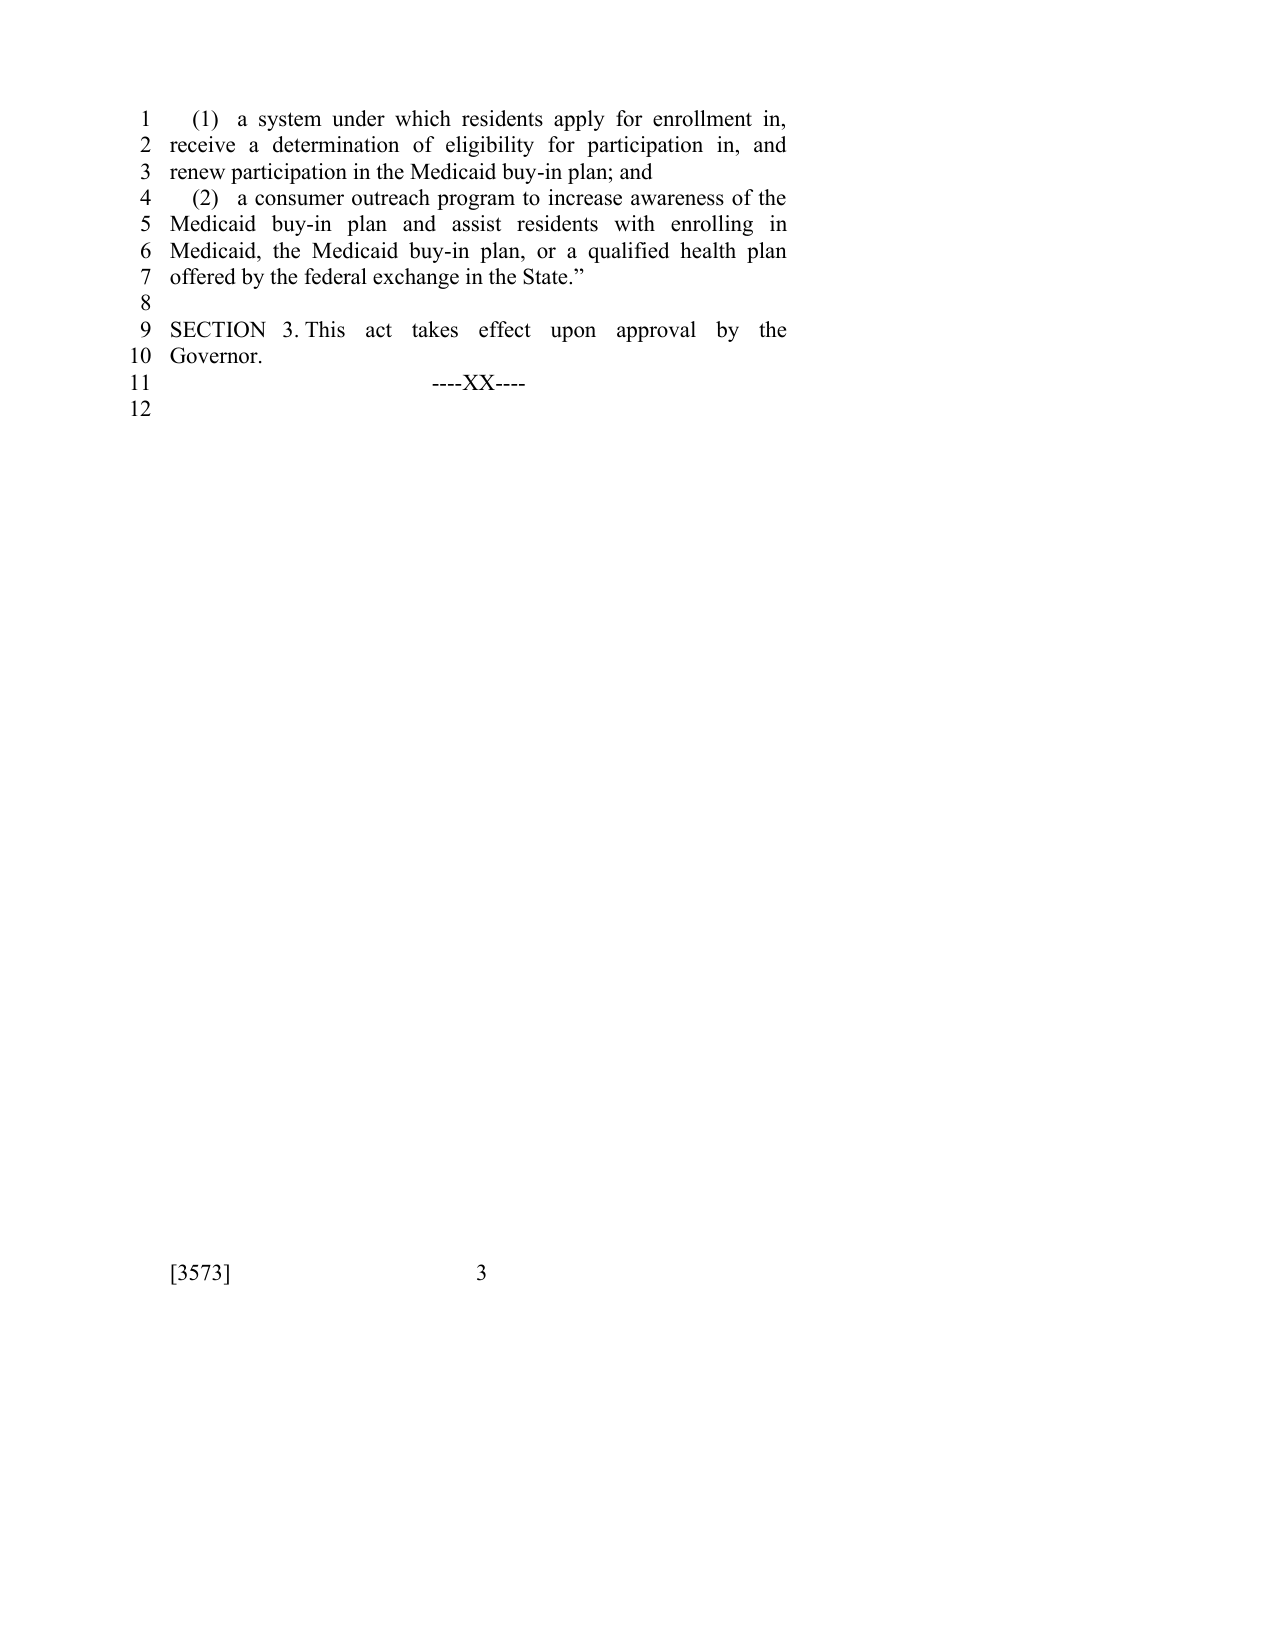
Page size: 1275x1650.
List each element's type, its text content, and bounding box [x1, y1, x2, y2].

text SECTION 3. This act takes effect upon approval by the Governor. [169, 316, 787, 368]
text (2) a consumer outreach program to increase awareness of the Medicaid buy-in plan and assist residents with enrolling in Medicaid, the Medicaid buy-in plan, or a qualified health plan offered by the federal exchange in the State.” [169, 184, 787, 289]
text ----XX---- [169, 368, 787, 395]
text (1) a system under which residents apply for enrollment in, receive a determination of eligibility for participation in, and renew participation in the Medicaid buy-in plan; and [169, 105, 787, 184]
